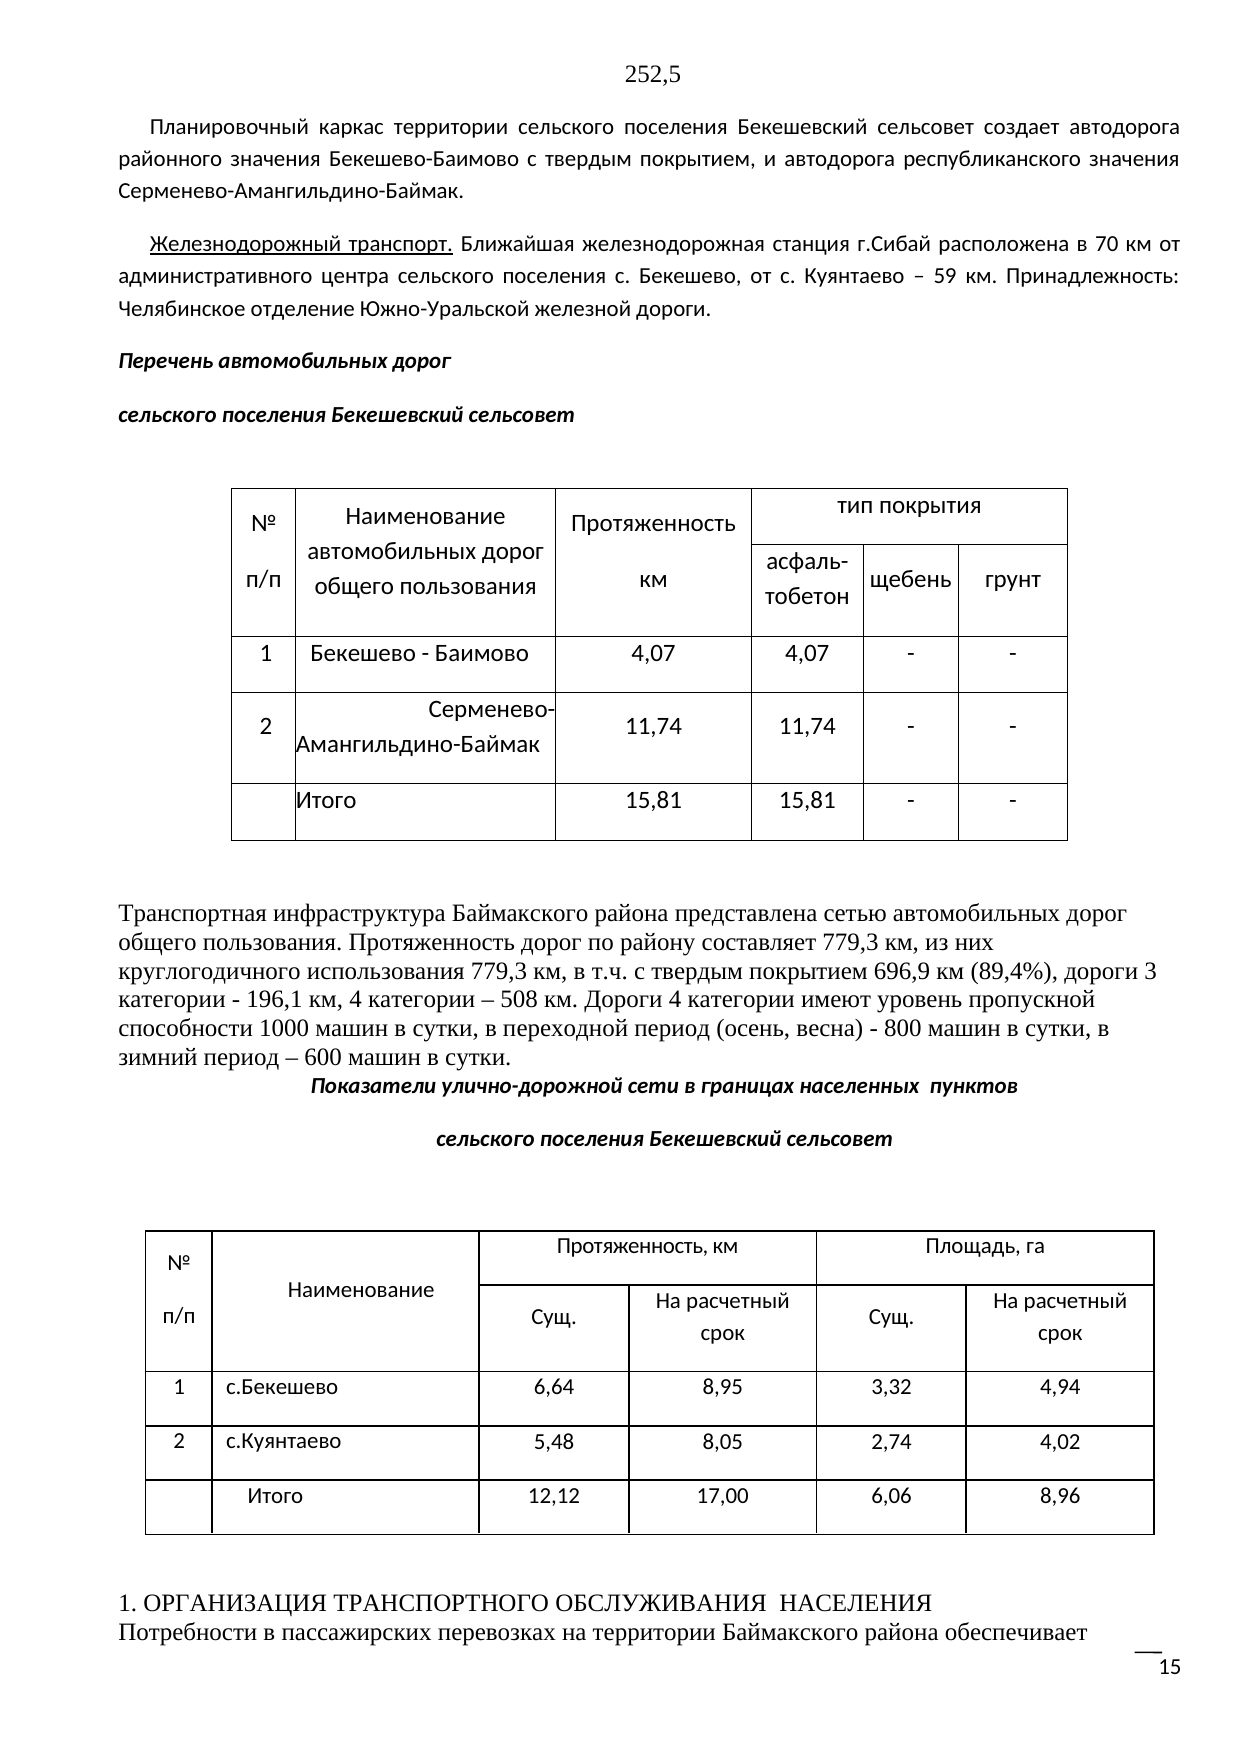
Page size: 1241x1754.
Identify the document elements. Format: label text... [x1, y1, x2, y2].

table_cell 5,48 [480, 1427, 628, 1479]
table_cell - [864, 784, 958, 840]
table_cell 8,95 [630, 1372, 816, 1425]
table_cell 12,12 [480, 1481, 628, 1533]
table_cell 4,07 [556, 637, 751, 692]
text сельского поселения Бекешевский сельсовет [118, 1124, 1181, 1152]
table_cell - [959, 693, 1067, 783]
table_cell 2 [232, 693, 295, 783]
table_cell Серменево- Амангильдино-Баймак [296, 693, 555, 783]
table_cell 17,00 [630, 1481, 816, 1533]
table_cell На расчетный срок [967, 1286, 1153, 1371]
table_cell 11,74 [752, 693, 863, 783]
text 1. ОРГАНИЗАЦИЯ ТРАНСПОРТНОГО ОБСЛУЖИВАНИЯ НАСЕЛЕНИЯ [118, 1588, 1181, 1617]
table_cell Сущ. [480, 1286, 628, 1371]
table_cell 15,81 [752, 784, 863, 840]
table_header Площадь, га [817, 1232, 1153, 1284]
text Транспортная инфраструктура Баймакского района представлена сетью автомобильных дорог общего пользования. Протяженность дорог по району составляет 779,3 км, из них круглогодичного использования 779,3 км, в т.ч. с твердым покрытием 696,9 км (89,4%), дороги 3 категории - 196,1 км, 4 категории – 508 км. Дороги 4 категории имеют уровень пропускной способности 1000 машин в сутки, в переходной период (осень, весна) - 800 машин в сутки, в зимний период – 600 машин в сутки. [118, 898, 1181, 1071]
table_cell грунт [959, 545, 1067, 636]
table_cell 2 [146, 1427, 211, 1479]
table_cell 8,05 [630, 1427, 816, 1479]
table_cell 6,06 [817, 1481, 965, 1533]
table_cell 6,64 [480, 1372, 628, 1425]
table_cell с.Бекешево [213, 1372, 478, 1425]
table_cell [232, 784, 295, 840]
table_cell асфаль-тобетон [752, 545, 863, 636]
table_cell Бекешево - Баимово [296, 637, 555, 692]
table_header Протяженность км [556, 489, 751, 636]
table_cell щебень [864, 545, 958, 636]
table_header № п/п [232, 489, 295, 636]
table_header тип покрытия [752, 489, 1067, 544]
table_cell 2,74 [817, 1427, 965, 1479]
table_header Наименование [213, 1232, 478, 1371]
table_cell - [864, 637, 958, 692]
table_cell Итого [296, 784, 555, 840]
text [118, 1617, 1181, 1646]
table_cell [146, 1481, 211, 1533]
table_cell Сущ. [817, 1286, 965, 1371]
table_cell 4,02 [967, 1427, 1153, 1479]
table_cell 8,96 [967, 1481, 1153, 1533]
table_cell 11,74 [556, 693, 751, 783]
table_cell 4,07 [752, 637, 863, 692]
table_cell 3,32 [817, 1372, 965, 1425]
table_cell - [959, 637, 1067, 692]
text Показатели улично-дорожной сети в границах населенных пунктов [118, 1071, 1181, 1099]
table_cell - [864, 693, 958, 783]
text Железнодорожный транспорт. Ближайшая железнодорожная станция г.Сибай расположена в от административного центра сельского поселения с. Бекешево, от с. Куянтаево – . Принадлежность: Челябинское отделение Южно-Уральской железной дороги. [118, 229, 1181, 322]
table_header Протяженность, км [480, 1232, 816, 1284]
table_cell Итого [213, 1481, 478, 1533]
table_cell 1 [232, 637, 295, 692]
table_header № п/п [146, 1232, 211, 1371]
table_cell - [959, 784, 1067, 840]
table_cell На расчетный срок [630, 1286, 816, 1371]
table_cell 15,81 [556, 784, 751, 840]
table_cell 1 [146, 1372, 211, 1425]
table_cell 4,94 [967, 1372, 1153, 1425]
text Планировочный каркас территории сельского поселения Бекешевский сельсовет создает автодорога районного значения Бекешево-Баимово с твердым покрытием, и автодорога республиканского значения Серменево-Амангильдино-Баймак. [118, 112, 1181, 204]
table_header Наименование автомобильных дорог общего пользования [296, 489, 555, 636]
table_cell с.Куянтаево [213, 1427, 478, 1479]
